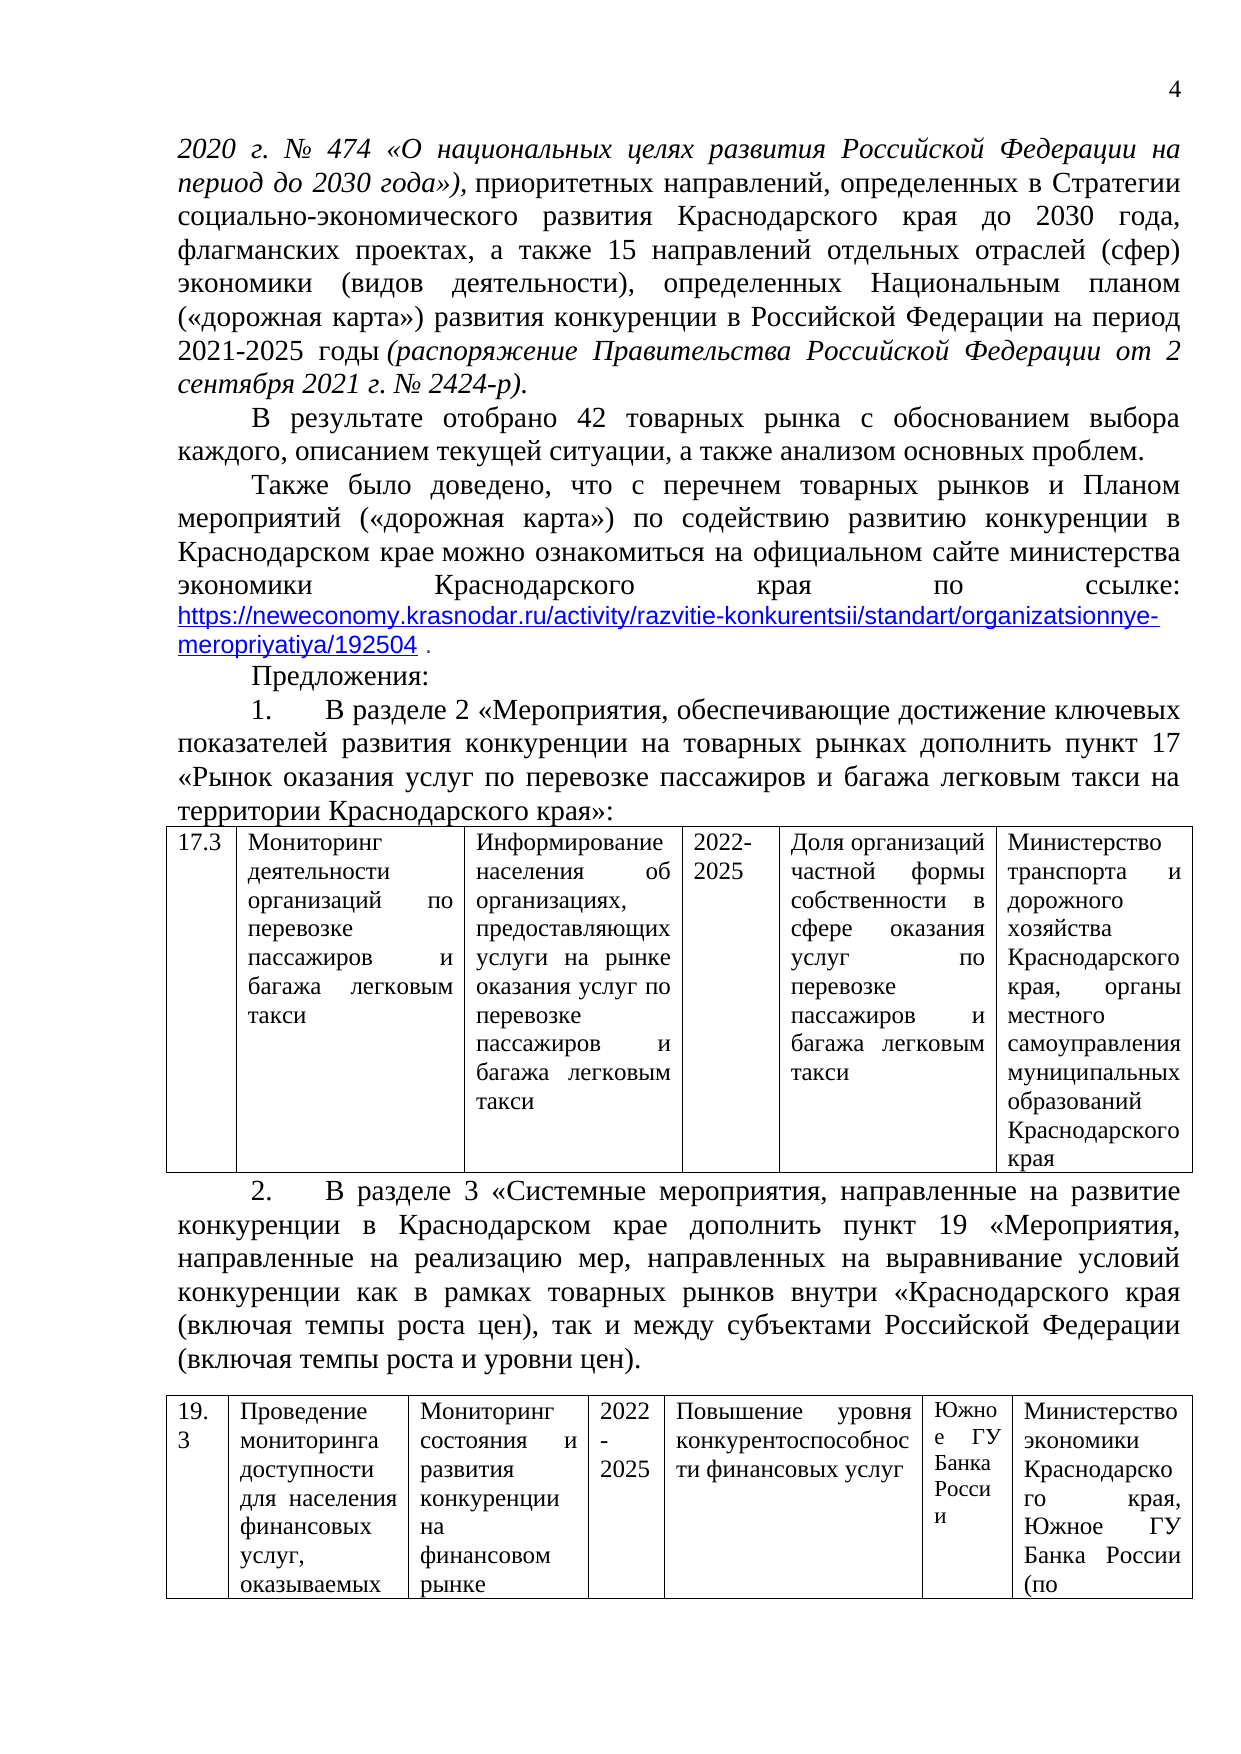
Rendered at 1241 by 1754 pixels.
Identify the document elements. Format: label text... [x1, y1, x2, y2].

table_header Информирование населения об организациях, предоставляющих услуги на рынке оказания услуг по перевозке пассажиров и багажа легковым такси [465, 827, 682, 1172]
table_header Доля организаций частной формы собственности в сфере оказания услуг по перевозке пассажиров и багажа легковым такси [780, 827, 996, 1172]
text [177, 131, 1181, 400]
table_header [409, 1396, 588, 1598]
table_header 17.3 [167, 827, 236, 1172]
table_header 19.3 [167, 1396, 228, 1598]
text Предложения: [177, 658, 1181, 692]
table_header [229, 1396, 408, 1598]
table_header 2022-2025 [683, 827, 779, 1172]
list В разделе 2 «Мероприятия, обеспечивающие достижение ключевых показателей развития конкуренции на товарных рынках дополнить пункт 17 «Рынок оказания услуг по перевозке пассажиров и багажа легковым такси на территории Краснодарского края»: [177, 692, 1181, 826]
text В результате отобрано 42 товарных рынка с обоснованием выбора каждого, описанием текущей ситуации, а также анализом основных проблем. [177, 400, 1181, 467]
list В разделе 3 «Cистемные мероприятия, направленные на развитие конкуренции в Краснодарском крае дополнить пункт 19 «Мероприятия, направленные на реализацию мер, направленных на выравнивание условий конкуренции как в рамках товарных рынков внутри «Краснодарского края (включая темпы роста цен), так и между субъектами Российской Федерации (включая темпы роста и уровни цен). [177, 1173, 1181, 1374]
text Также было доведено, что с перечнем товарных рынков и Планом мероприятий («дорожная карта») по содействию развитию конкуренции в Краснодарском крае можно ознакомиться на официальном сайте министерства экономики Краснодарского края по ссылке: https://neweconomy.krasnodar.ru/activity/razvitie-konkurentsii/standart/organizatsionnye-meropriyatiya/192504 . [177, 467, 1181, 658]
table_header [923, 1396, 1012, 1598]
table_header Мониторинг деятельности организаций по перевозке пассажиров и багажа легковым такси [237, 827, 464, 1172]
table_header 2022-2025 [589, 1396, 664, 1598]
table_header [665, 1396, 922, 1598]
table_header Министерство транспорта и дорожного хозяйства Краснодарского края, органы местного самоуправления муниципальных образований Краснодарского края [997, 827, 1192, 1172]
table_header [1013, 1396, 1192, 1598]
